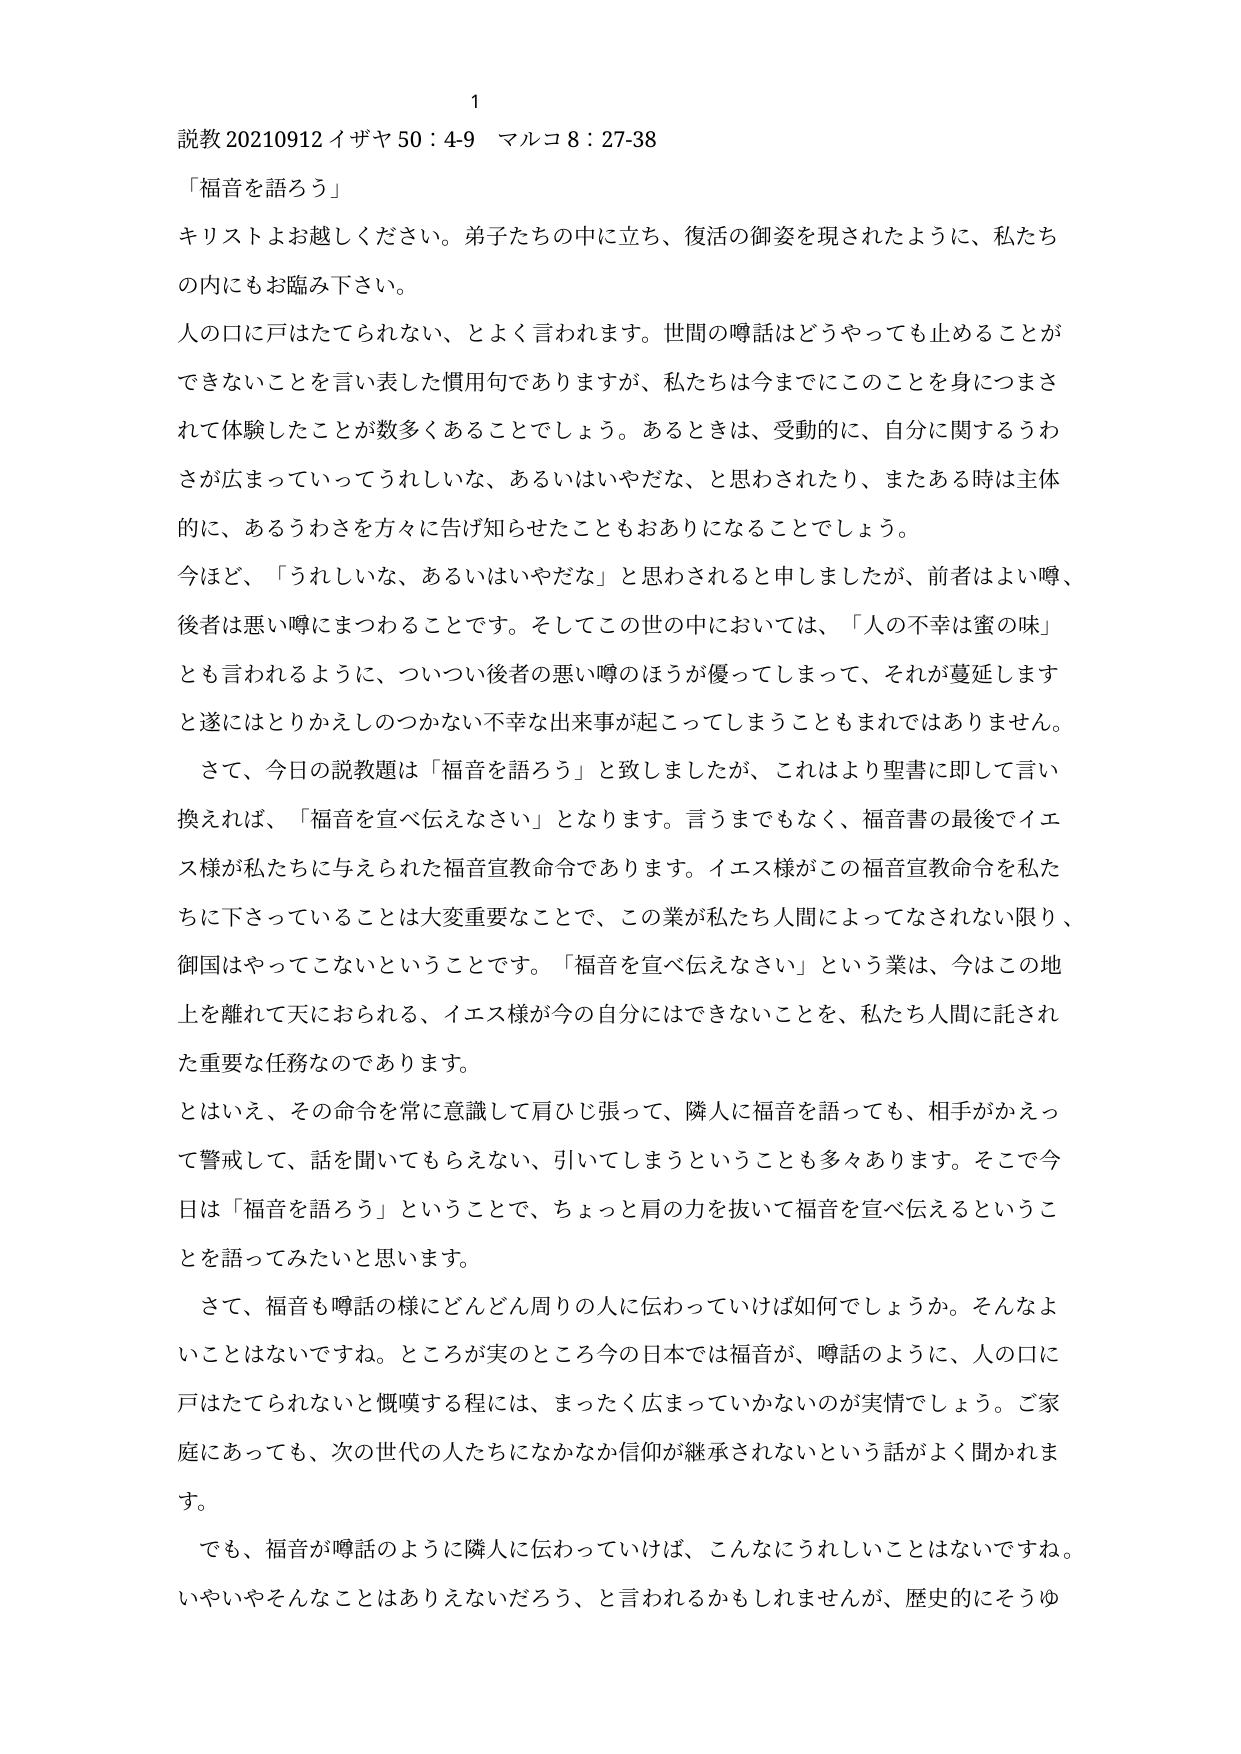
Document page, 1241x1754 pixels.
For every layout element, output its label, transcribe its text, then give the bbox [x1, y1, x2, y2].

text 説教20210912イザヤ50：4-9 マルコ8：27-38 [177, 122, 1063, 154]
text とはいえ、その命令を常に意識して肩ひじ張って、隣人に福音を語っても、相手がかえって警戒して、話を聞いてもらえない、引いてしまうということも多々あります。そこで今日は「福音を語ろう」ということで、ちょっと肩の力を抜いて福音を宣べ伝えるということを語ってみたいと思います。 [177, 1094, 1063, 1273]
text さて、福音も噂話の様にどんどん周りの人に伝わっていけば如何でしょうか。そんなよいことはないですね。ところが実のところ今の日本では福音が、噂話のように、人の口に戸はたてられないと慨嘆する程には、まったく広まっていかないのが実情でしょう。ご家庭にあっても、次の世代の人たちになかなか信仰が継承されないという話がよく聞かれます。 [177, 1288, 1063, 1516]
text 「福音を語ろう」 [177, 170, 1063, 203]
text 人の口に戸はたてられない、とよく言われます。世間の噂話はどうやっても止めることができないことを言い表した慣用句でありますが、私たちは今までにこのことを身につまされて体験したことが数多くあることでしょう。あるときは、受動的に、自分に関するうわさが広まっていってうれしいな、あるいはいやだな、と思わされたり、またある時は主体的に、あるうわさを方々に告げ知らせたこともおありになることでしょう。 [177, 316, 1063, 543]
text キリストよお越しください。弟子たちの中に立ち、復活の御姿を現されたように、私たちの内にもお臨み下さい。 [177, 218, 1063, 300]
text 今ほど、「うれしいな、あるいはいやだな」と思わされると申しましたが、前者はよい噂、後者は悪い噂にまつわることです。そしてこの世の中においては、「人の不幸は蜜の味」とも言われるように、ついつい後者の悪い噂のほうが優ってしまって、それが蔓延しますと遂にはとりかえしのつかない不幸な出来事が起こってしまうこともまれではありません。 [177, 559, 1063, 737]
text さて、今日の説教題は「福音を語ろう」と致しましたが、これはより聖書に即して言い換えれば、「福音を宣べ伝えなさい」となります。言うまでもなく、福音書の最後でイエス様が私たちに与えられた福音宣教命令であります。イエス様がこの福音宣教命令を私たちに下さっていることは大変重要なことで、この業が私たち人間によってなされない限り、御国はやってこないということです。「福音を宣べ伝えなさい」という業は、今はこの地上を離れて天におられる、イエス様が今の自分にはできないことを、私たち人間に託された重要な任務なのであります。 [177, 753, 1063, 1078]
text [177, 1532, 1063, 1613]
